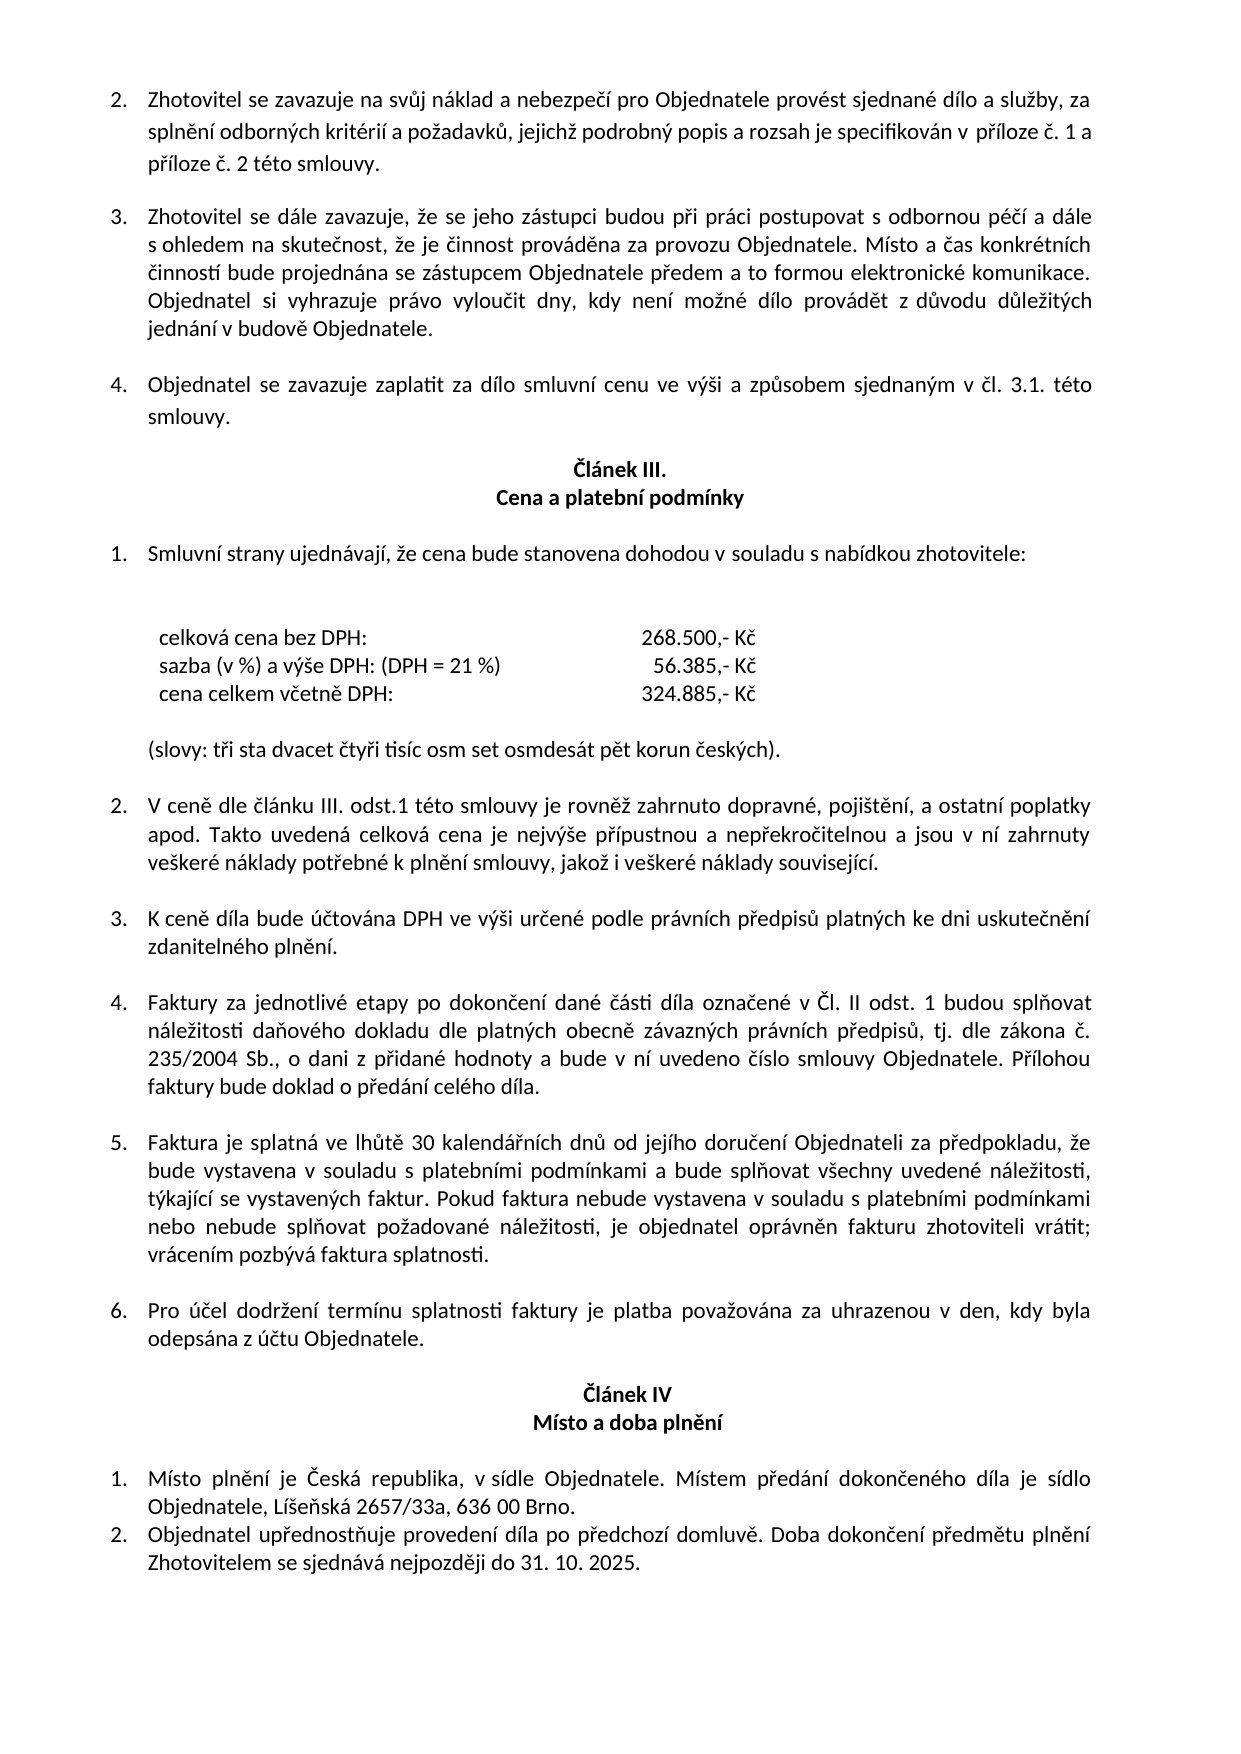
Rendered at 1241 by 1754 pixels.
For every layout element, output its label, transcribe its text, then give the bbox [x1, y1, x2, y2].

list K ceně díla bude účtována DPH ve výši určené podle právních předpisů platných ke dni uskutečnění zdanitelného plnění. [110, 904, 1092, 960]
table_cell 56.385,- Kč [620, 652, 767, 679]
list Smluvní strany ujednávají, že cena bude stanovena dohodou v souladu s nabídkou zhotovitele: [110, 539, 1092, 567]
list Faktury za jednotlivé etapy po dokončení dané části díla označené v Čl. II odst. 1 budou splňovat náležitosti daňového dokladu dle platných obecně závazných právních předpisů, tj. dle zákona č. 235/2004 Sb., o dani z přidané hodnoty a bude v ní uvedeno číslo smlouvy Objednatele. Přílohou faktury bude doklad o předání celého díla. [110, 988, 1092, 1100]
text Místo a doba plnění [162, 1408, 1092, 1436]
table_cell cena celkem včetně DPH: [148, 680, 619, 708]
table_header celková cena bez DPH: [148, 624, 619, 652]
list Objednatel se zavazuje zaplatit za dílo smluvní cenu ve výši a způsobem sjednaným v čl. 3.1. této smlouvy. [110, 370, 1092, 430]
table_cell 324.885,- Kč [620, 680, 767, 708]
text Článek IV [162, 1380, 1092, 1408]
text Cena a platební podmínky [148, 483, 1092, 511]
table_header 268.500,- Kč [620, 624, 767, 652]
table_cell sazba (v %) a výše DPH: (DPH = 21 %) [148, 652, 619, 679]
list V ceně dle článku III. odst.1 této smlouvy je rovněž zahrnuto dopravné, pojištění, a ostatní poplatky apod. Takto uvedená celková cena je nejvýše přípustnou a nepřekročitelnou a jsou v ní zahrnuty veškeré náklady potřebné k plnění smlouvy, jakož i veškeré náklady související. [110, 792, 1092, 876]
list Zhotovitel se zavazuje na svůj náklad a nebezpečí pro Objednatele provést sjednané dílo a služby, za splnění odborných kritérií a požadavků, jejichž podrobný popis a rozsah je specifikován v příloze č. 1 a příloze č. 2 této smlouvy. [110, 85, 1092, 177]
list Zhotovitel se dále zavazuje, že se jeho zástupci budou při práci postupovat s odbornou péčí a dále s ohledem na skutečnost, že je činnost prováděna za provozu Objednatele. Místo a čas konkrétních činností bude projednána se zástupcem Objednatele předem a to formou elektronické komunikace. Objednatel si vyhrazuje právo vyloučit dny, kdy není možné dílo provádět z důvodu důležitých jednání v budově Objednatele. [110, 202, 1092, 342]
text Článek III. [148, 455, 1092, 483]
list Faktura je splatná ve lhůtě 30 kalendářních dnů od jejího doručení Objednateli za předpokladu, že bude vystavena v souladu s platebními podmínkami a bude splňovat všechny uvedené náležitosti, týkající se vystavených faktur. Pokud faktura nebude vystavena v souladu s platebními podmínkami nebo nebude splňovat požadované náležitosti, je objednatel oprávněn fakturu zhotoviteli vrátit; vrácením pozbývá faktura splatnosti. [110, 1128, 1092, 1268]
list Místo plnění je Česká republika, v sídle Objednatele. Místem předání dokončeného díla je sídlo Objednatele, Líšeňská 2657/33a, 636 00 Brno. [110, 1464, 1092, 1520]
list Pro účel dodržení termínu splatnosti faktury je platba považována za uhrazenou v den, kdy byla odepsána z účtu Objednatele. [110, 1296, 1092, 1352]
list Objednatel upřednostňuje provedení díla po předchozí domluvě. Doba dokončení předmětu plnění Zhotovitelem se sjednává nejpozději do 31. 10. 2025. [110, 1520, 1092, 1576]
list (slovy: tři sta dvacet čtyři tisíc osm set osmdesát pět korun českých). [148, 736, 1092, 764]
